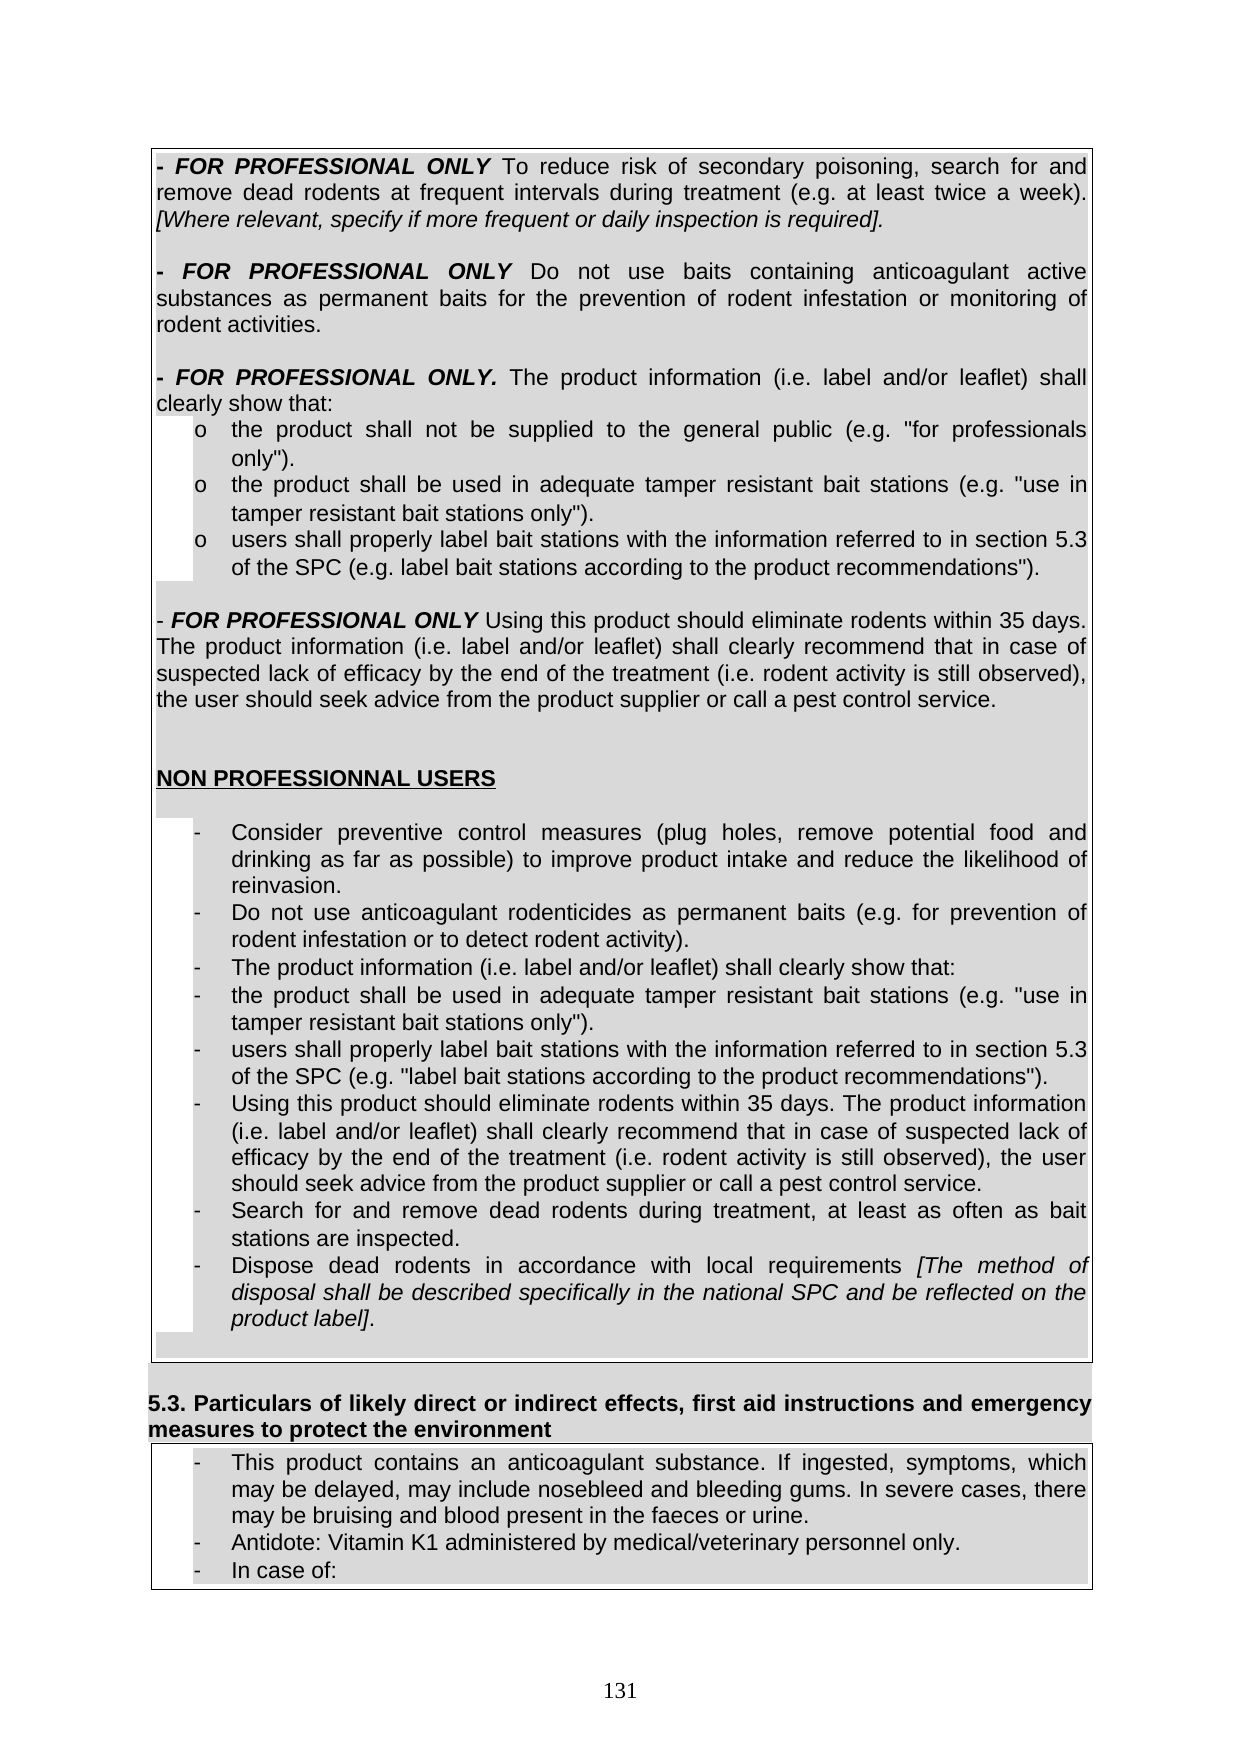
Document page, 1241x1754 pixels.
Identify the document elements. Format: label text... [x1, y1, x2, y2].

text 5.3. Particulars of likely direct or indirect effects, first aid instructions and emergency measures to protect the environment [148, 1390, 1092, 1442]
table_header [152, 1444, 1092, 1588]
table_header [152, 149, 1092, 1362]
